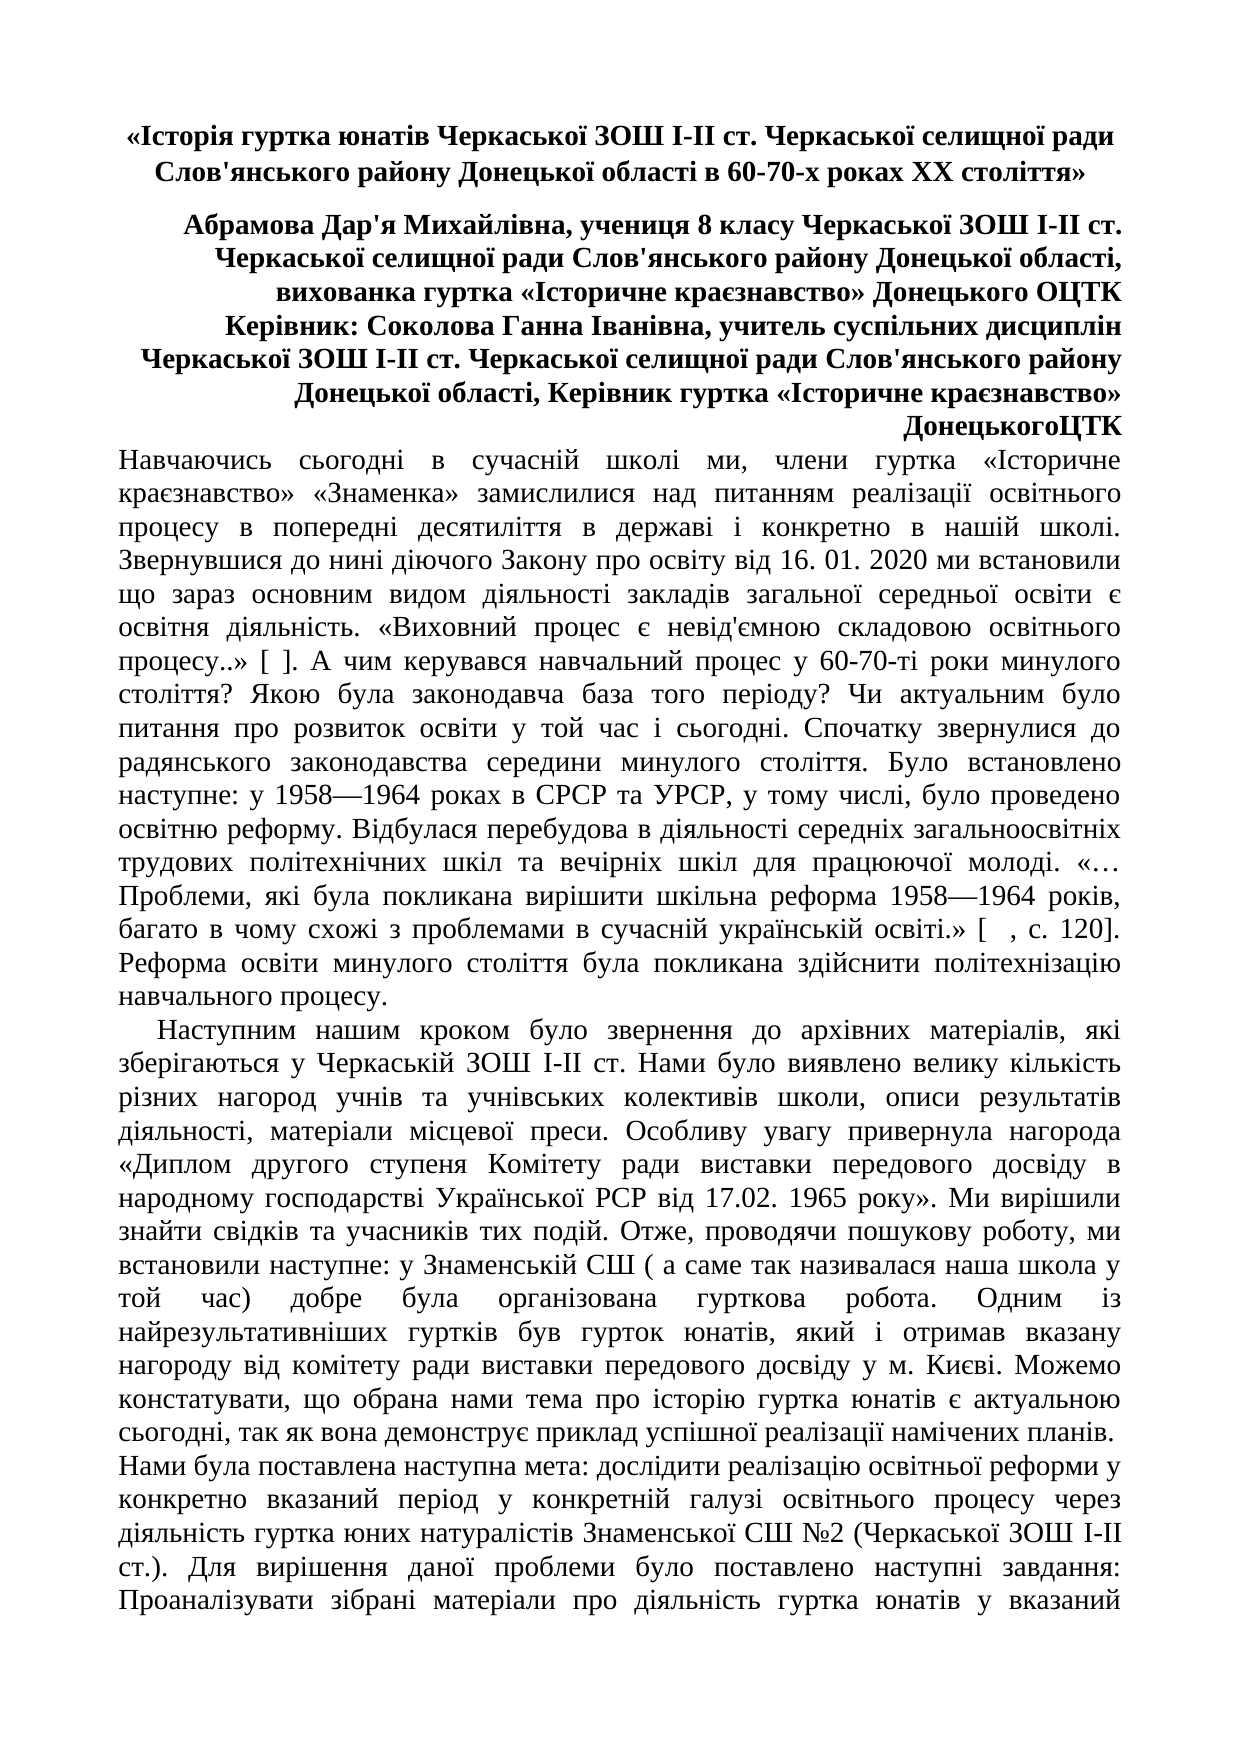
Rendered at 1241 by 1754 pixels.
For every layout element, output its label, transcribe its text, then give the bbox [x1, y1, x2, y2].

text Навчаючись сьогодні в сучасній школі ми, члени гуртка «Історичне краєзнавство» «Знаменка» замислилися над питанням реалізації освітнього процесу в попередні десятиліття в державі і конкретно в нашій школі. Звернувшися до нині діючого Закону про освіту від 16. 01. 2020 ми встановили що зараз основним видом діяльності закладів загальної середньої освіти є освітня діяльність. «Виховний процес є невід'ємною складовою освітнього процесу..» [ ]. А чим керувався навчальний процес у 60-70-ті роки минулого століття? Якою була законодавча база того періоду? Чи актуальним було питання про розвиток освіти у той час і сьогодні. Спочатку звернулися до радянського законодавства середини минулого століття. Було встановлено наступне: у 1958—1964 роках в СРСР та УРСР, у тому числі, було проведено освітню реформу. Відбулася перебудова в діяльності середніх загальноосвітніх трудових політехнічних шкіл та вечірніх шкіл для працюючої молоді. «…Проблеми, які була покликана вирішити шкільна реформа 1958—1964 років, багато в чому схожі з проблемами в сучасній українській освіті.» [ , с. 120]. Реформа освіти минулого століття була покликана здійснити політехнізацію навчального процесу. [118, 442, 1122, 1012]
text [118, 1448, 1122, 1616]
text ДонецькогоЦТК [118, 408, 1122, 442]
text Наступним нашим кроком було звернення до архівних матеріалів, які зберігаються у Черкаській ЗОШ I-II ст. Нами було виявлено велику кількість різних нагород учнів та учнівських колективів школи, описи результатів діяльності, матеріали місцевої преси. Особливу увагу привернула нагорода «Диплом другого ступеня Комітету ради виставки передового досвіду в народному господарстві Української РСР від 17.02. 1965 року». Ми вирішили знайти свідків та учасників тих подій. Отже, проводячи пошукову роботу, ми встановили наступне: у Знаменській СШ ( а саме так називалася наша школа у той час) добре була організована гурткова робота. Одним із найрезультативніших гуртків був гурток юнатів, який і отримав вказану нагороду від комітету ради виставки передового досвіду у м. Києві. Можемо констатувати, що обрана нами тема про історію гуртка юнатів є актуальною сьогодні, так як вона демонструє приклад успішної реалізації намічених планів. [118, 1012, 1122, 1448]
text «Історія гуртка юнатів Черкаської ЗОШ I-II ст. Черкаської селищної ради Слов'янського району Донецької області в 60-70-х роках XX століття» [118, 118, 1122, 188]
text вихованка гуртка «Історичне краєзнавство» Донецького ОЦТК [118, 274, 1122, 308]
text Черкаської ЗОШ I-II ст. Черкаської селищної ради Слов'янського району Донецької області, Керівник гуртка «Історичне краєзнавство» [118, 341, 1122, 408]
text Абрамова Дар'я Михайлівна, учениця 8 класу Черкаської ЗОШ I-II ст. Черкаської селищної ради Слов'янського району Донецької області, [118, 207, 1122, 274]
text Керівник: Соколова Ганна Іванівна, учитель суспільних дисциплін [118, 308, 1122, 341]
